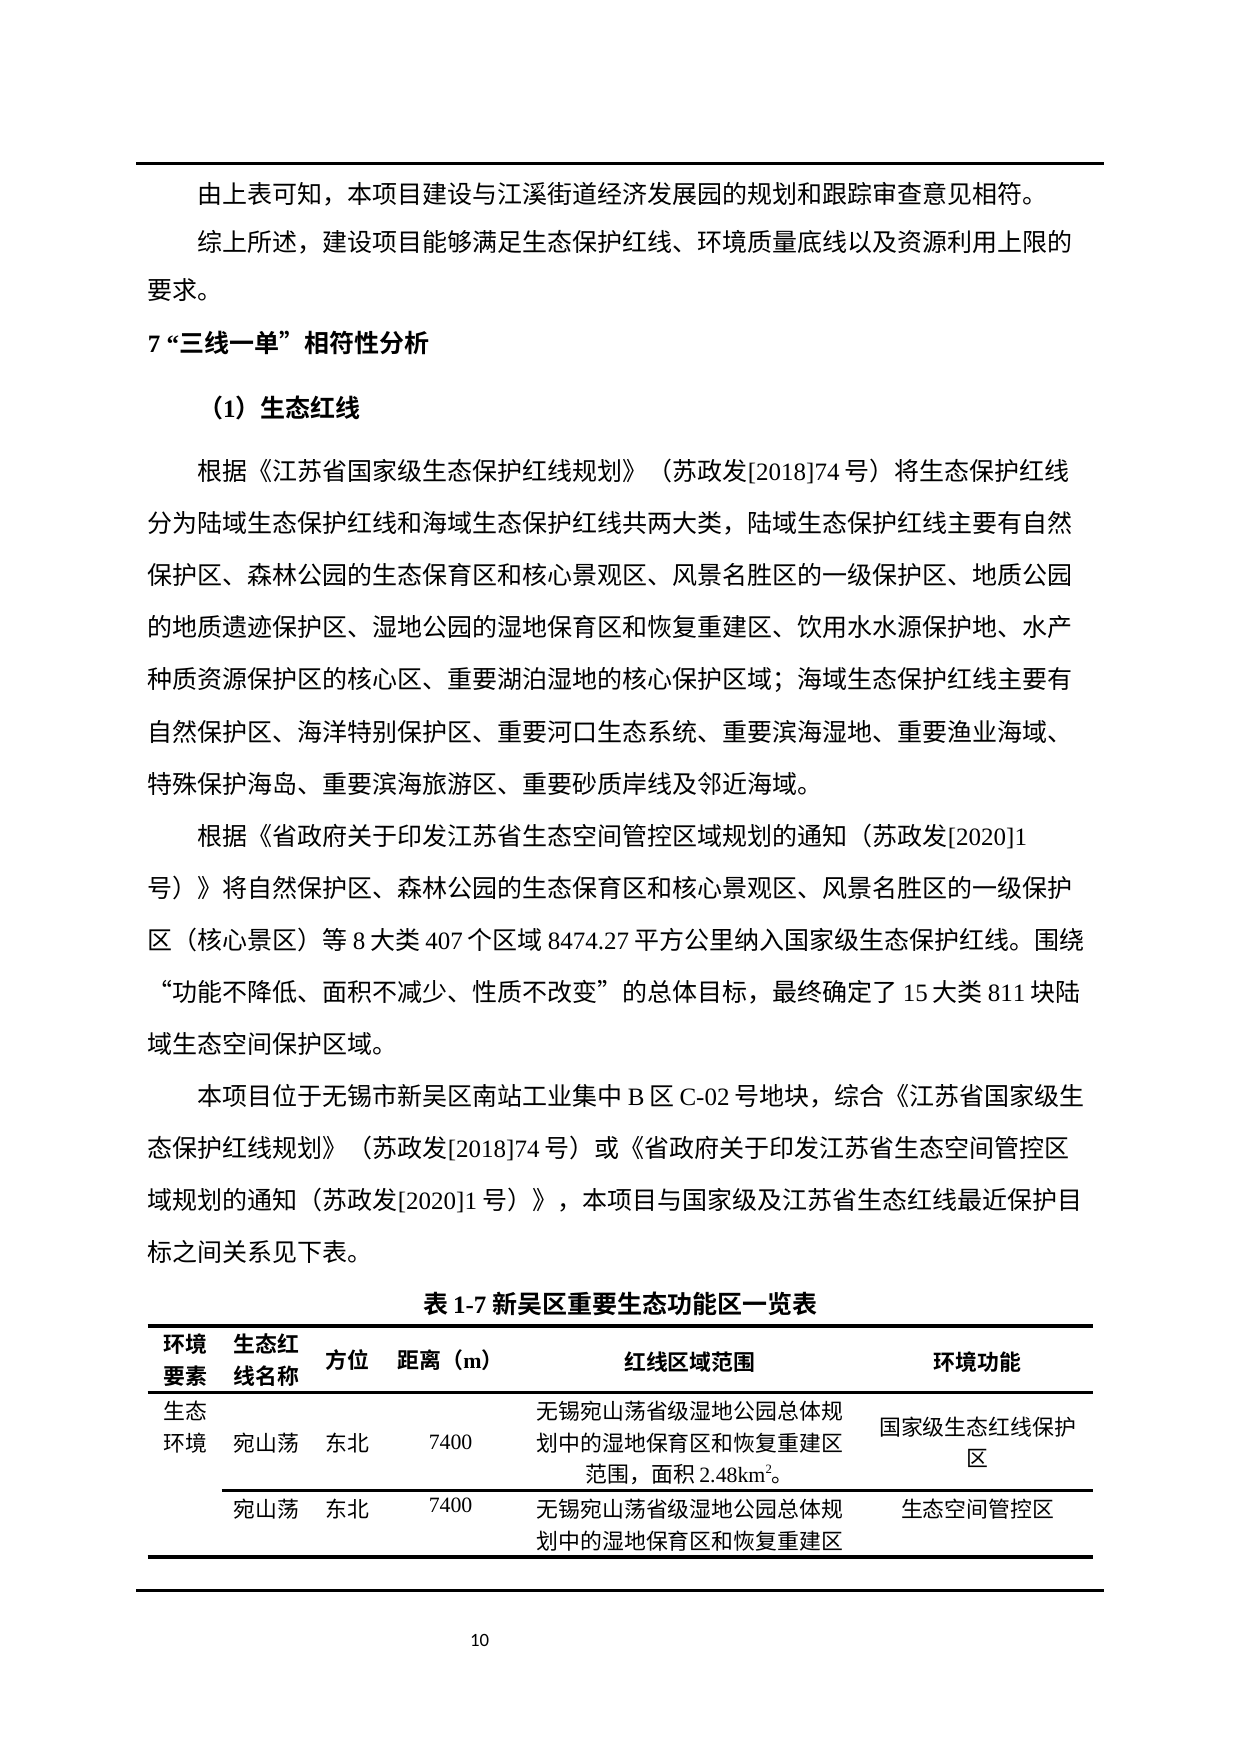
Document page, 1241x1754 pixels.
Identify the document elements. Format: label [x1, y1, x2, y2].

table_header [136, 165, 1104, 1589]
